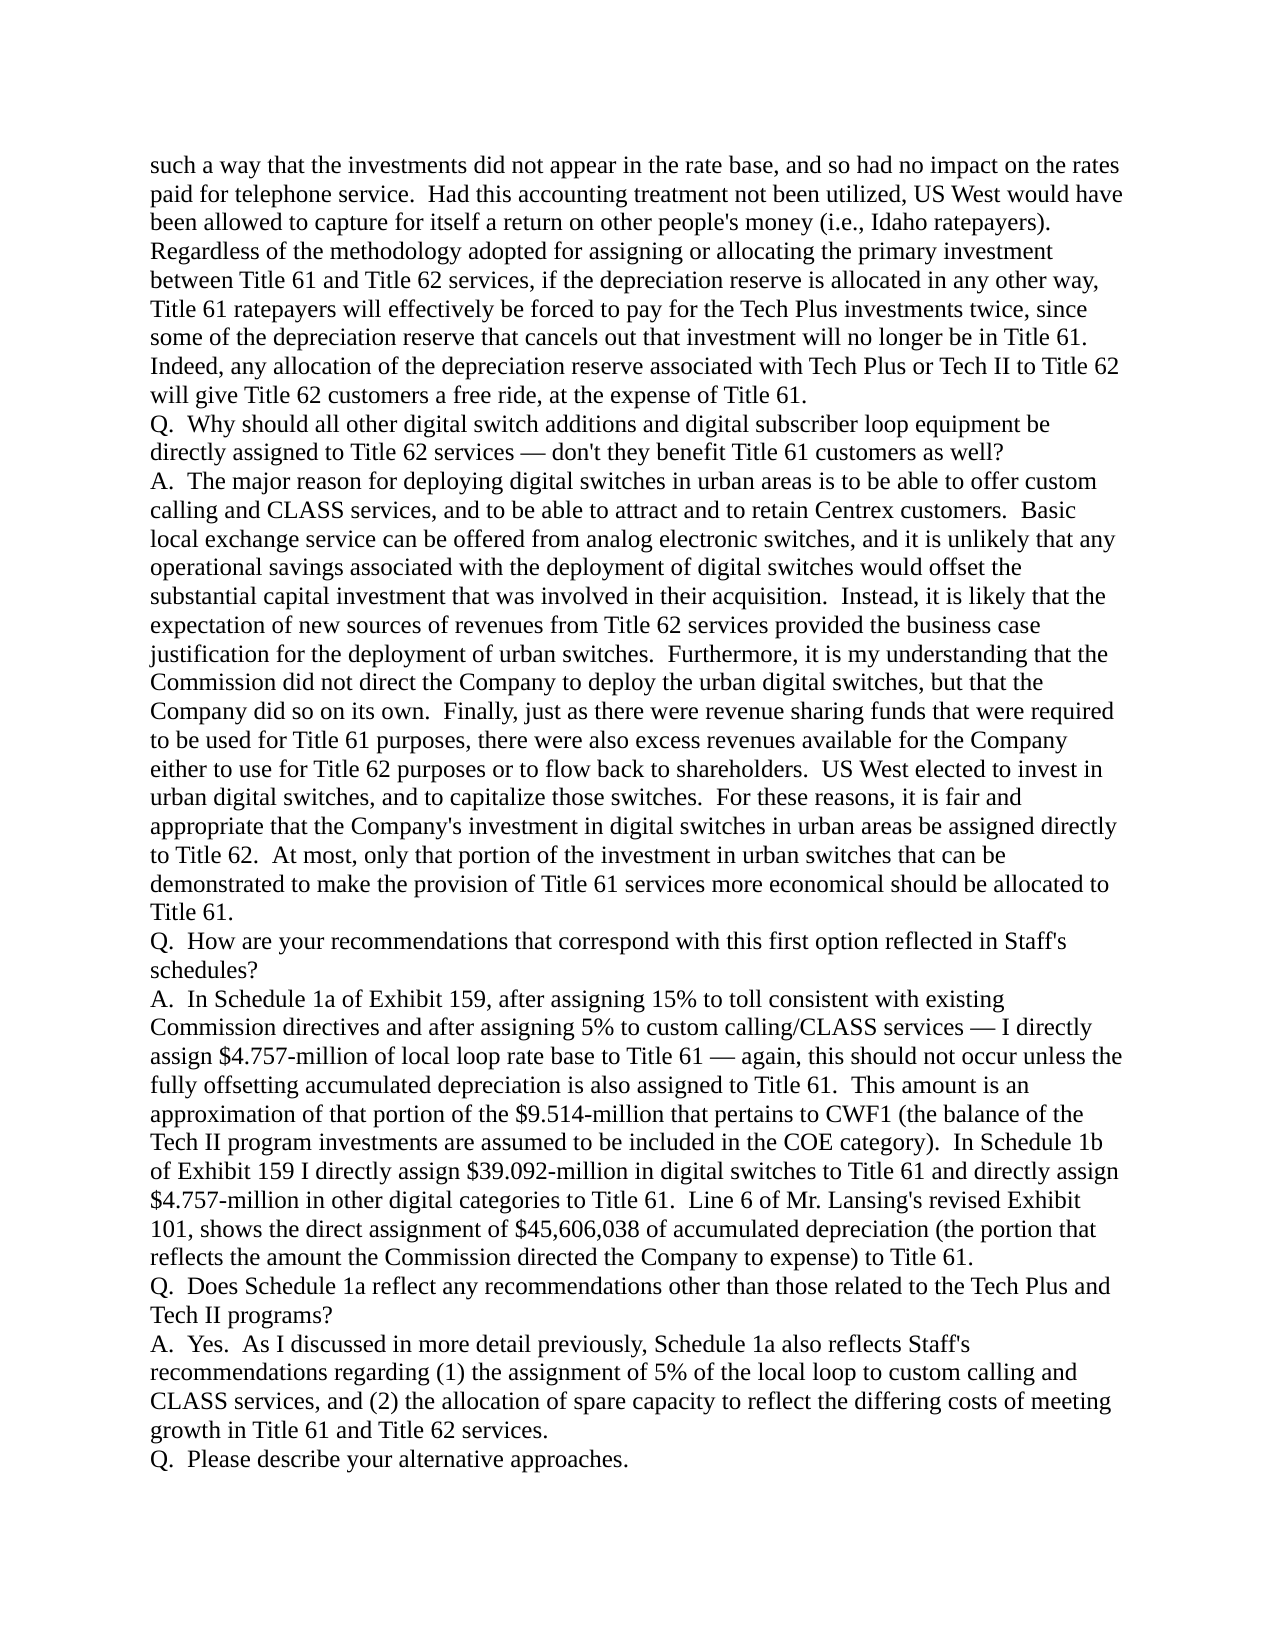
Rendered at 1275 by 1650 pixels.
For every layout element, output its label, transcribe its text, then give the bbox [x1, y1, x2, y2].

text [150, 150, 1125, 236]
text Q. How are your recommendations that correspond with this first option reflected in Staff's schedules? [150, 926, 1125, 984]
text A. In Schedule 1a of Exhibit 159, after assigning 15% to toll consistent with existing Commission directives and after assigning 5% to custom calling/CLASS services — I directly assign $4.757-million of local loop rate base to Title 61 — again, this should not occur unless the fully offsetting accumulated depreciation is also assigned to Title 61. This amount is an approximation of that portion of the $9.514-million that pertains to CWF1 (the balance of the Tech II program invest­ments are assumed to be included in the COE category). In Schedule 1b of Exhibit 159 I directly assign $39.092-million in digital switches to Title 61 and directly assign $4.757-million in other digital categories to Title 61. Line 6 of Mr. Lansing's revised Exhibit 101, shows the direct assign­ment of $45,606,038 of accumulated depreciation (the portion that reflects the amount the Commission directed the Company to expense) to Title 61. [150, 984, 1125, 1271]
text Regardless of the methodology adopted for assigning or allocating the primary investment between Title 61 and Title 62 services, if the depreciation reserve is allocated in any other way, Title 61 ratepayers will effectively be forced to pay for the Tech Plus investments twice, since some of the depreciation reserve that cancels out that investment will no longer be in Title 61. Indeed, any allocation of the depreciation reserve associated with Tech Plus or Tech II to Title 62 will give Title 62 customers a free ride, at the expense of Title 61. [150, 236, 1125, 409]
text Q. Please describe your alternative approaches. [150, 1444, 1125, 1472]
text Q. Does Schedule 1a reflect any recommendations other than those related to the Tech Plus and Tech II programs? [150, 1271, 1125, 1329]
text A. Yes. As I discussed in more detail previously, Schedule 1a also reflects Staff's recommendations regarding (1) the assignment of 5% of the local loop to custom calling and CLASS services, and (2) the allocation of spare capacity to reflect the differing costs of meeting growth in Title 61 and Title 62 services. [150, 1329, 1125, 1444]
text A. The major reason for deploying digital switches in urban areas is to be able to offer custom calling and CLASS services, and to be able to attract and to retain Centrex customers. Basic local exchange service can be offered from analog electronic switches, and it is unlikely that any operational savings associated with the deployment of digital switches would offset the substantial capital investment that was involved in their acquisition. Instead, it is likely that the expectation of new sources of revenues from Title 62 services provided the business case justification for the deployment of urban switches. Furthermore, it is my understanding that the Commission did not direct the Company to deploy the urban digital switches, but that the Company did so on its own. Finally, just as there were revenue sharing funds that were required to be used for Title 61 purposes, there were also excess revenues available for the Company either to use for Title 62 purposes or to flow back to shareholders. US West elected to invest in urban digital switches, and to capitalize those switches. For these reasons, it is fair and appropriate that the Company's investment in digital switches in urban areas be assigned directly to Title 62. At most, only that portion of the investment in urban switches that can be demonstrated to make the provision of Title 61 services more economical should be allocated to Title 61. [150, 466, 1125, 926]
text Q. Why should all other digital switch additions and digital subscriber loop equipment be directly assigned to Title 62 services — don't they benefit Title 61 customers as well? [150, 409, 1125, 466]
